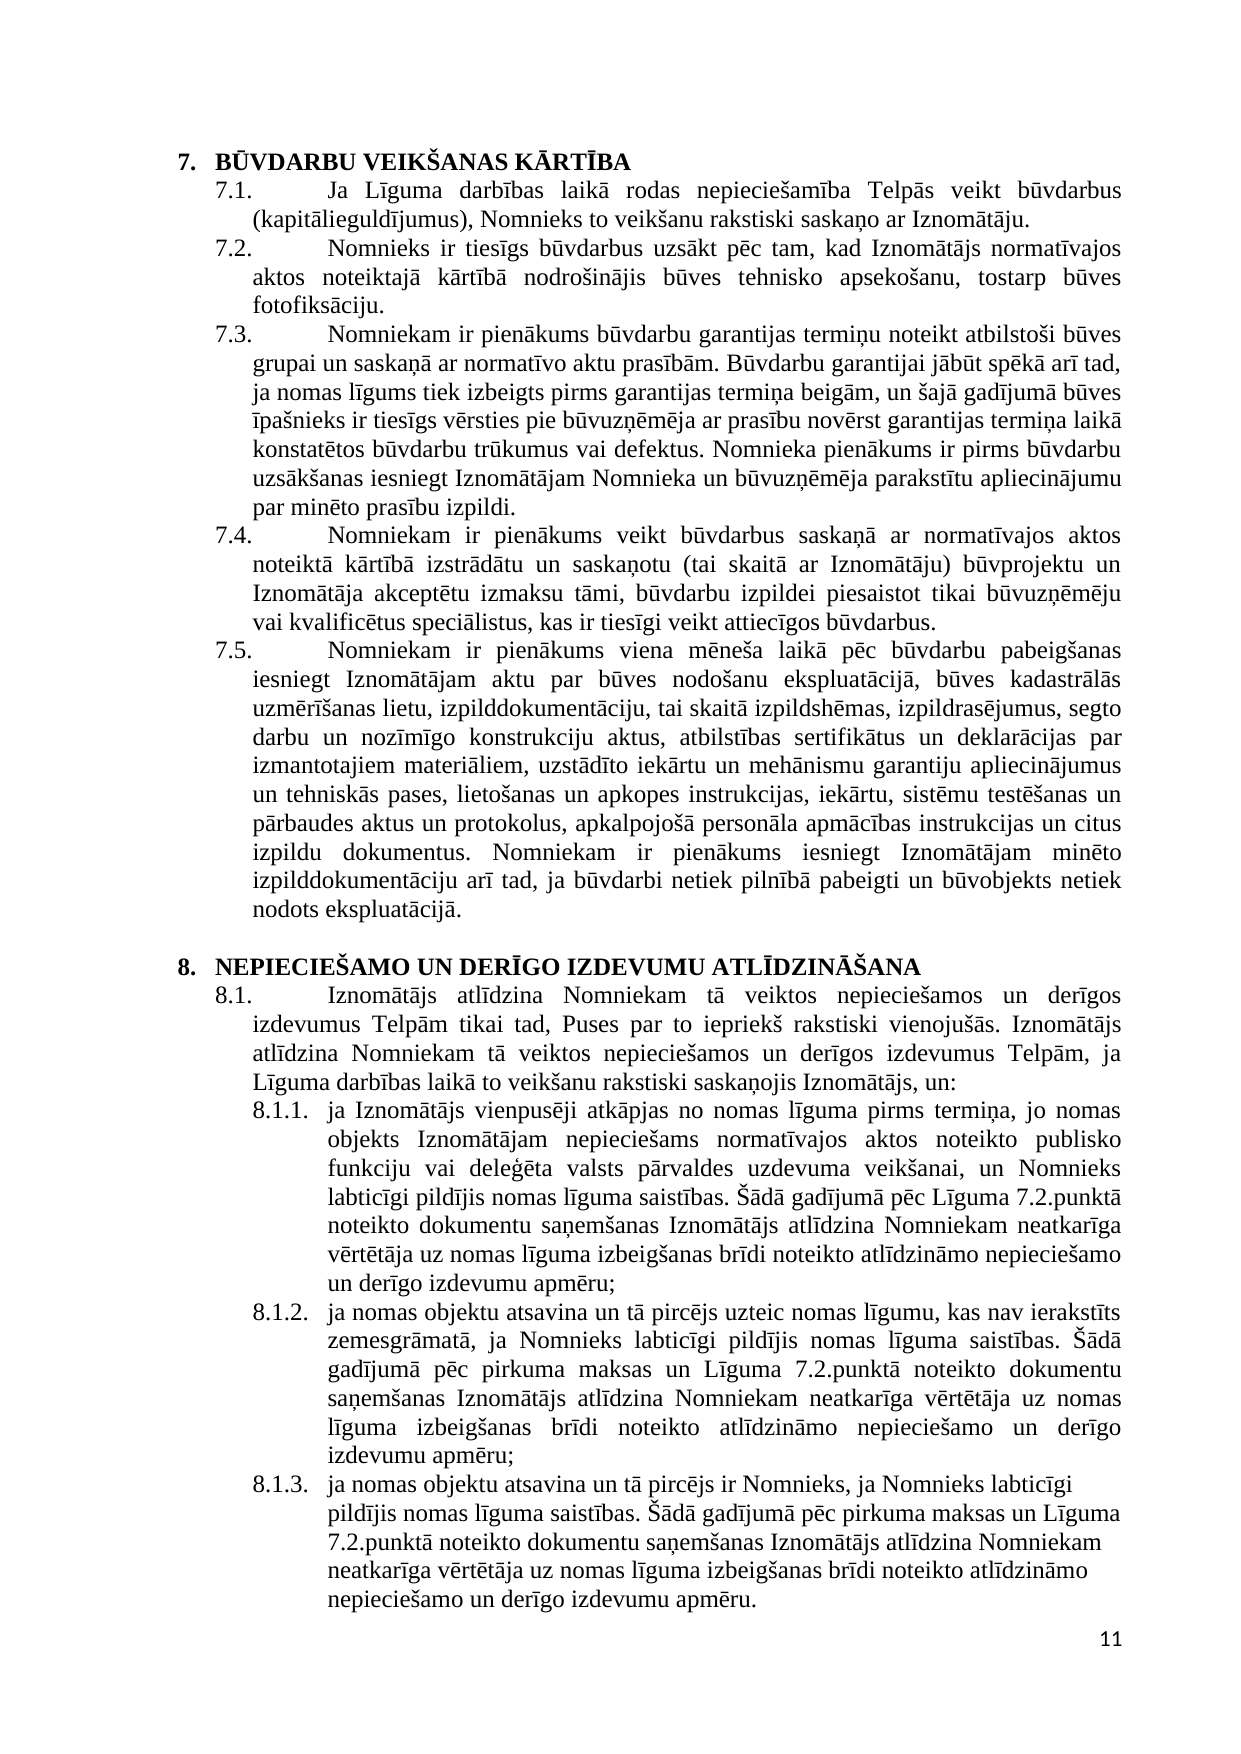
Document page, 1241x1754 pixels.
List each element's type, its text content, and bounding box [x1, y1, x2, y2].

list Nomniekam ir pienākums veikt būvdarbus saskaņā ar normatīvajos aktos noteiktā kārtībā izstrādātu un saskaņotu (tai skaitā ar Iznomātāju) būvprojektu un Iznomātāja akceptētu izmaksu tāmi, būvdarbu izpildei piesaistot tikai būvuzņēmēju vai kvalificētus speciālistus, kas ir tiesīgi veikt attiecīgos būvdarbus. [215, 521, 1122, 636]
list Nomniekam ir pienākums viena mēneša laikā pēc būvdarbu pabeigšanas iesniegt Iznomātājam aktu par būves nodošanu ekspluatācijā, būves kadastrālās uzmērīšanas lietu, izpilddokumentāciju, tai skaitā izpildshēmas, izpildrasējumus, segto darbu un nozīmīgo konstrukciju aktus, atbilstības sertifikātus un deklarācijas par izmantotajiem materiāliem, uzstādīto iekārtu un mehānismu garantiju apliecinājumus un tehniskās pases, lietošanas un apkopes instrukcijas, iekārtu, sistēmu testēšanas un pārbaudes aktus un protokolus, apkalpojošā personāla apmācības instrukcijas un citus izpildu dokumentus. Nomniekam ir pienākums iesniegt Iznomātājam minēto izpilddokumentāciju arī tad, ja būvdarbi netiek pilnībā pabeigti un būvobjekts netiek nodots ekspluatācijā. [215, 636, 1122, 923]
list Ja Līguma darbības laikā rodas nepieciešamība Telpās veikt būvdarbus (kapitālieguldījumus), Nomnieks to veikšanu rakstiski saskaņo ar Iznomātāju. [215, 176, 1122, 233]
list ja Iznomātājs vienpusēji atkāpjas no nomas līguma pirms termiņa, jo nomas objekts Iznomātājam nepieciešams normatīvajos aktos noteikto publisko funkciju vai deleģēta valsts pārvaldes uzdevuma veikšanai, un Nomnieks labticīgi pildījis nomas līguma saistības. Šādā gadījumā pēc Līguma 7.2.punktā noteikto dokumentu saņemšanas Iznomātājs atlīdzina Nomniekam neatkarīga vērtētāja uz nomas līguma izbeigšanas brīdi noteikto atlīdzināmo nepieciešamo un derīgo izdevumu apmēru; [252, 1096, 1122, 1297]
list NEPIECIEŠAMO UN DERĪGO IZDEVUMU ATLĪDZINĀŠANA [177, 952, 1122, 981]
list Iznomātājs atlīdzina Nomniekam tā veiktos nepieciešamos un derīgos izdevumus Telpām tikai tad, Puses par to iepriekš rakstiski vienojušās. Iznomātājs atlīdzina Nomniekam tā veiktos nepieciešamos un derīgos izdevumus Telpām, ja Līguma darbības laikā to veikšanu rakstiski saskaņojis Iznomātājs, un: [215, 981, 1122, 1096]
list Nomnieks ir tiesīgs būvdarbus uzsākt pēc tam, kad Iznomātājs normatīvajos aktos noteiktajā kārtībā nodrošinājis būves tehnisko apsekošanu, tostarp būves fotofiksāciju. [215, 233, 1122, 319]
list ja nomas objektu atsavina un tā pircējs uzteic nomas līgumu, kas nav ierakstīts zemesgrāmatā, ja Nomnieks labticīgi pildījis nomas līguma saistības. Šādā gadījumā pēc pirkuma maksas un Līguma 7.2.punktā noteikto dokumentu saņemšanas Iznomātājs atlīdzina Nomniekam neatkarīga vērtētāja uz nomas līguma izbeigšanas brīdi noteikto atlīdzināmo nepieciešamo un derīgo izdevumu apmēru; [252, 1297, 1122, 1469]
list ja nomas objektu atsavina un tā pircējs ir Nomnieks, ja Nomnieks labticīgi pildījis nomas līguma saistības. Šādā gadījumā pēc pirkuma maksas un Līguma 7.2.punktā noteikto dokumentu saņemšanas Iznomātājs atlīdzina Nomniekam neatkarīga vērtētāja uz nomas līguma izbeigšanas brīdi noteikto atlīdzināmo nepieciešamo un derīgo izdevumu apmēru. [252, 1469, 1122, 1613]
list Nomniekam ir pienākums būvdarbu garantijas termiņu noteikt atbilstoši būves grupai un saskaņā ar normatīvo aktu prasībām. Būvdarbu garantijai jābūt spēkā arī tad, ja nomas līgums tiek izbeigts pirms garantijas termiņa beigām, un šajā gadījumā būves īpašnieks ir tiesīgs vērsties pie būvuzņēmēja ar prasību novērst garantijas termiņa laikā konstatētos būvdarbu trūkumus vai defektus. Nomnieka pienākums ir pirms būvdarbu uzsākšanas iesniegt Iznomātājam Nomnieka un būvuzņēmēja parakstītu apliecinājumu par minēto prasību izpildi. [215, 319, 1122, 521]
list BŪVDARBU VEIKŠANAS KĀRTĪBA [177, 147, 1122, 176]
